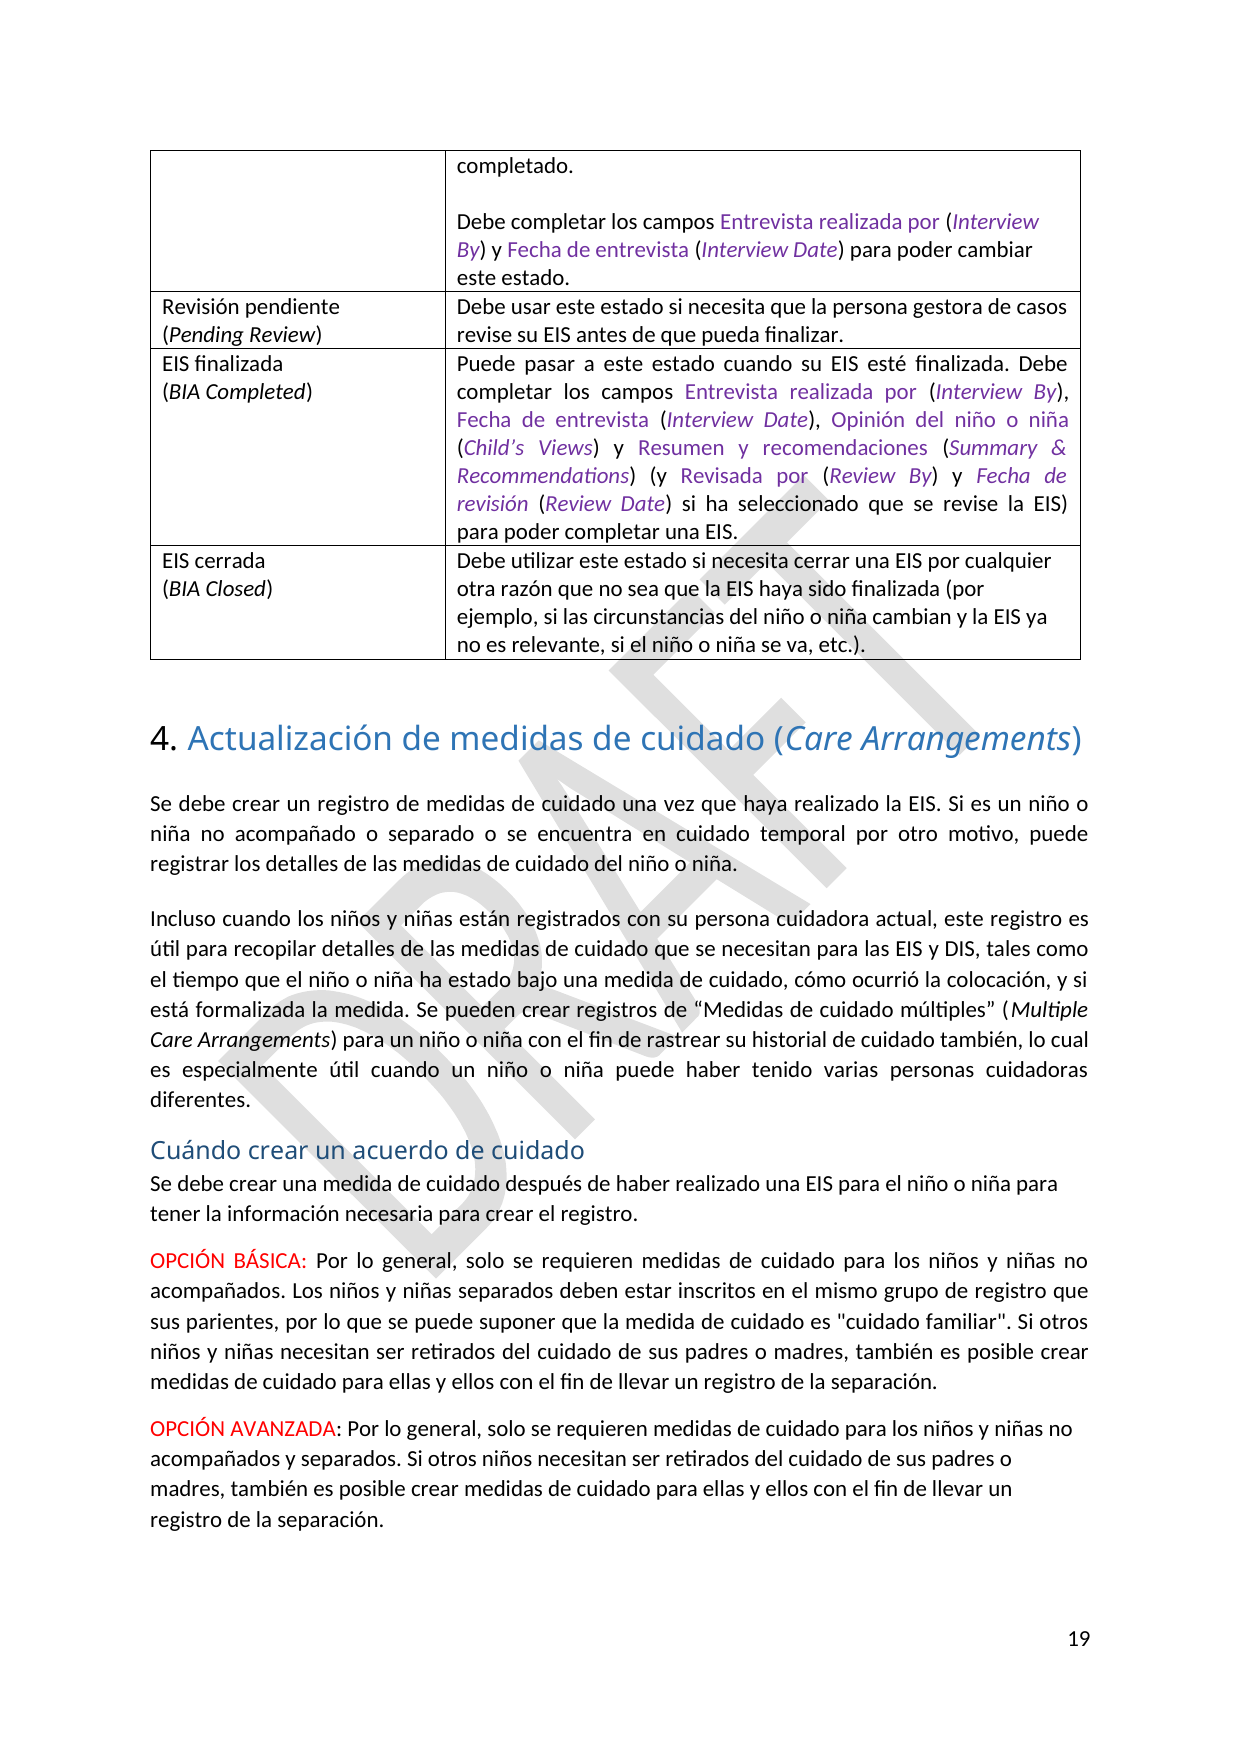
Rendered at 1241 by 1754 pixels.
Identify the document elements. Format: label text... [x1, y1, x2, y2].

table_cell EIS finalizada (BIA Completed) [151, 349, 445, 545]
text Se debe crear una medida de cuidado después de haber realizado una EIS para el niño o niña para tener la información necesaria para crear el registro. [150, 1169, 1090, 1227]
text OPCIÓN BÁSICA: Por lo general, solo se requieren medidas de cuidado para los niños y niñas no acompañados. Los niños y niñas separados deben estar inscritos en el mismo grupo de registro que sus parientes, por lo que se puede suponer que la medida de cuidado es "cuidado familiar". Si otros niños y niñas necesitan ser retirados del cuidado de sus padres o madres, también es posible crear medidas de cuidado para ellas y ellos con el fin de llevar un registro de la separación. [150, 1246, 1090, 1395]
table_cell Puede pasar a este estado cuando su EIS esté finalizada. Debe completar los campos Entrevista realizada por (Interview By), Fecha de entrevista (Interview Date), Opinión del niño o niña (Child’s Views) y Resumen y recomendaciones (Summary & Recommendations) (y Revisada por (Review By) y Fecha de revisión (Review Date) si ha seleccionado que se revise la EIS) para poder completar una EIS. [446, 349, 1080, 545]
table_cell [151, 151, 445, 291]
table_cell Debe usar este estado si necesita que la persona gestora de casos revise su EIS antes de que pueda finalizar. [446, 292, 1080, 348]
subtitle Cuándo crear un acuerdo de cuidado [150, 1132, 1090, 1167]
table_cell EIS cerrada (BIA Closed) [151, 546, 445, 658]
table_cell Revisión pendiente (Pending Review) [151, 292, 445, 348]
table_cell Debe utilizar este estado si necesita cerrar una EIS por cualquier otra razón que no sea que la EIS haya sido finalizada (por ejemplo, si las circunstancias del niño o niña cambian y la EIS ya no es relevante, si el niño o niña se va, etc.). [446, 546, 1080, 658]
text Incluso cuando los niños y niñas están registrados con su persona cuidadora actual, este registro es útil para recopilar detalles de las medidas de cuidado que se necesitan para las EIS y DIS, tales como el tiempo que el niño o niña ha estado bajo una medida de cuidado, cómo ocurrió la colocación, y si está formalizada la medida. Se pueden crear registros de “Medidas de cuidado múltiples” (Multiple Care Arrangements) para un niño o niña con el fin de rastrear su historial de cuidado también, lo cual es especialmente útil cuando un niño o niña puede haber tenido varias personas cuidadoras diferentes. [150, 904, 1090, 1114]
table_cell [446, 151, 1080, 291]
subtitle Actualización de medidas de cuidado (Care Arrangements) [150, 715, 1090, 760]
text Se debe crear un registro de medidas de cuidado una vez que haya realizado la EIS. Si es un niño o niña no acompañado o separado o se encuentra en cuidado temporal por otro motivo, puede registrar los detalles de las medidas de cuidado del niño o niña. [150, 789, 1090, 877]
text OPCIÓN AVANZADA: Por lo general, solo se requieren medidas de cuidado para los niños y niñas no acompañados y separados. Si otros niños necesitan ser retirados del cuidado de sus padres o madres, también es posible crear medidas de cuidado para ellas y ellos con el fin de llevar un registro de la separación. [150, 1414, 1090, 1533]
